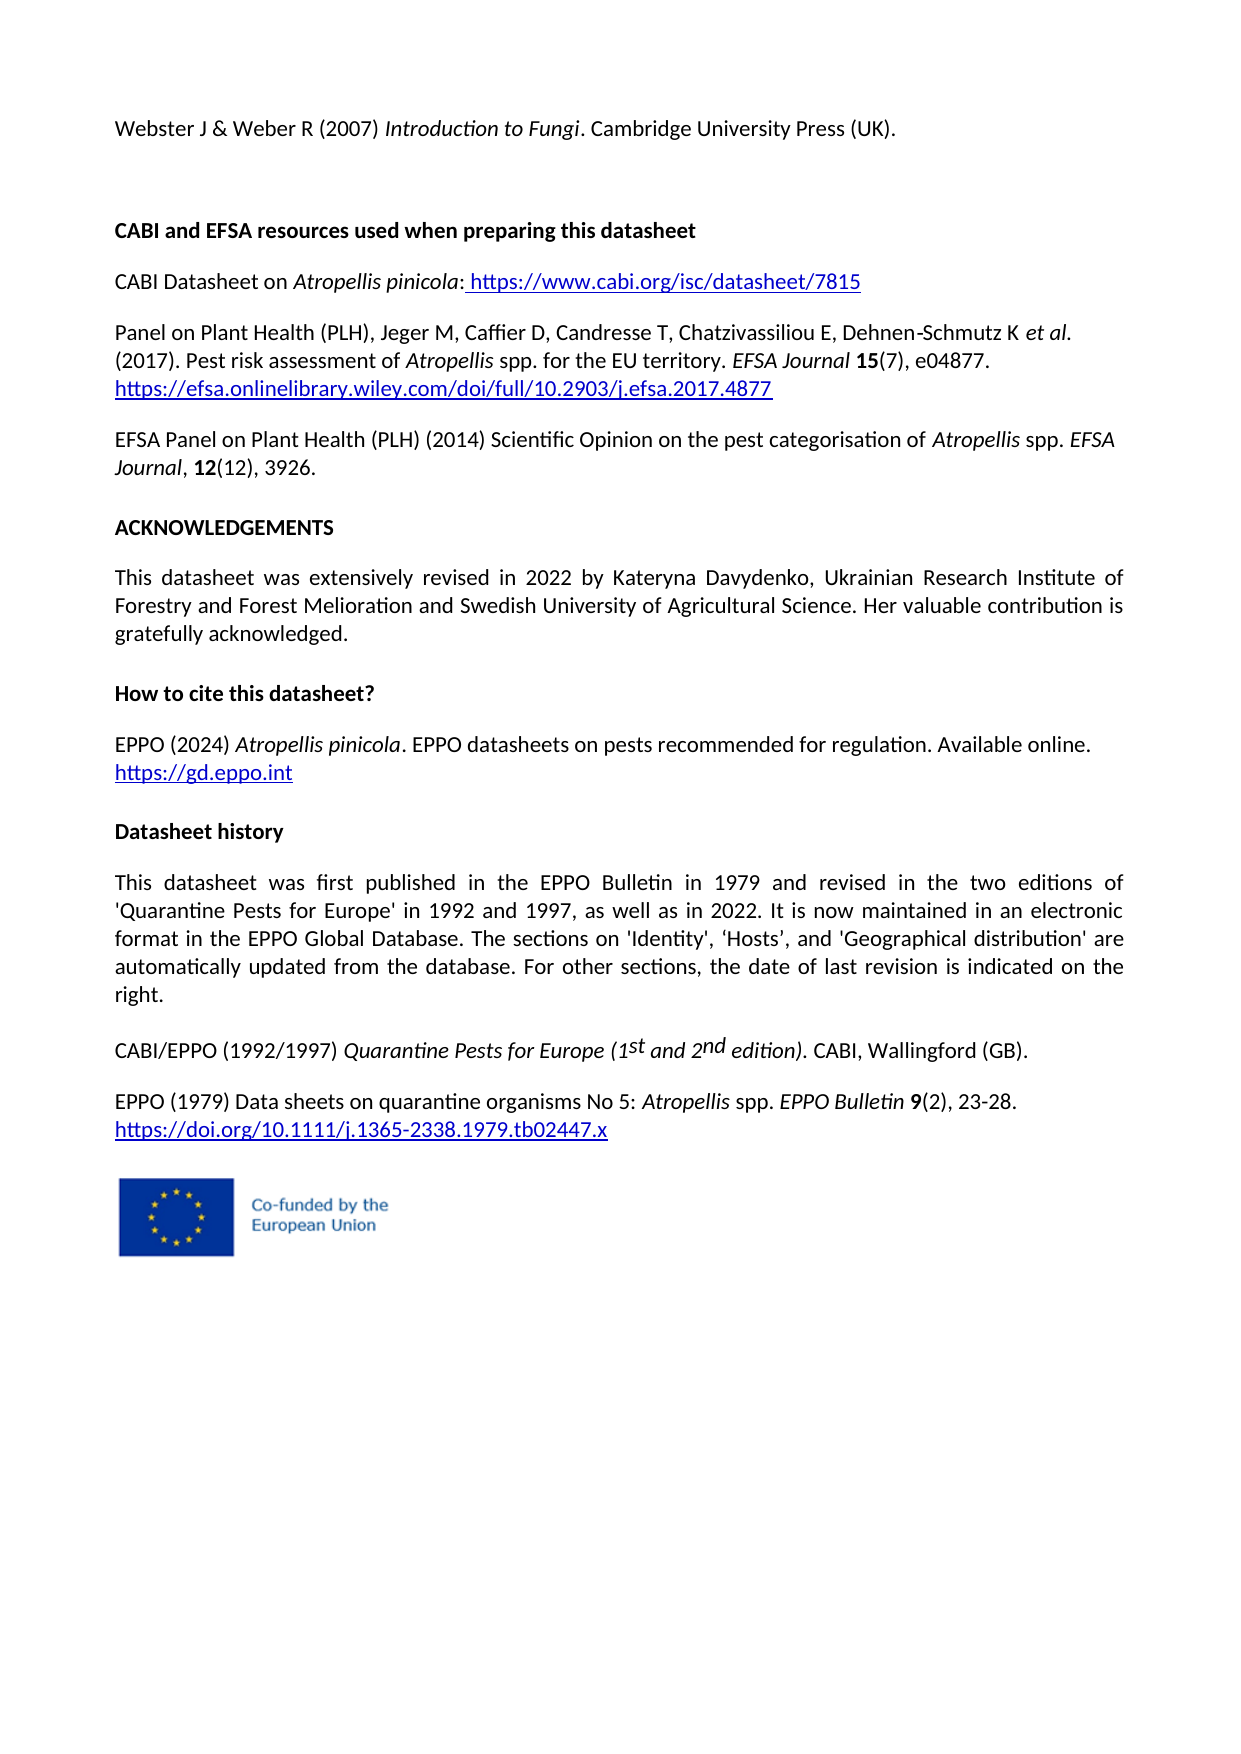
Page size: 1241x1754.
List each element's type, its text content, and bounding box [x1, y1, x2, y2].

text CABI/EPPO (1992/1997) Quarantine Pests for Europe (1st and 2nd edition). CABI, Wallingford (GB). [114, 1031, 1126, 1064]
text EPPO (1979) Data sheets on quarantine organisms No 5: Atropellis spp. EPPO Bulletin 9(2), 23-28. https://doi.org/10.1111/j.1365-2338.1979.tb02447.x [114, 1087, 1126, 1143]
text Datasheet history [114, 817, 1126, 845]
text EPPO (2024) Atropellis pinicola. EPPO datasheets on pests recommended for regulation. Available online. https://gd.eppo.int [114, 730, 1126, 786]
text CABI and EFSA resources used when preparing this datasheet [114, 216, 1126, 244]
text Webster J & Weber R (2007) Introduction to Fungi. Cambridge University Press (UK). [114, 114, 1126, 143]
text This datasheet was extensively revised in 2022 by Kateryna Davydenko, Ukrainian Research Institute of Forestry and Forest Melioration and Swedish University of Agricultural Science. Her valuable contribution is gratefully acknowledged. [114, 563, 1126, 648]
text How to cite this datasheet? [114, 679, 1126, 707]
text EFSA Panel on Plant Health (PLH) (2014) Scientific Opinion on the pest categorisation of Atropellis spp. EFSA Journal, 12(12), 3926. [114, 425, 1126, 481]
picture [114, 1166, 410, 1266]
text ACKNOWLEDGEMENTS [114, 513, 1126, 541]
text This datasheet was first published in the EPPO Bulletin in 1979 and revised in the two editions of 'Quarantine Pests for Europe' in 1992 and 1997, as well as in 2022. It is now maintained in an electronic format in the EPPO Global Database. The sections on 'Identity', ‘Hosts’, and 'Geographical distribution' are automatically updated from the database. For other sections, the date of last revision is indicated on the right. [114, 868, 1126, 1008]
text CABI Datasheet on Atropellis pinicola: https://www.cabi.org/isc/datasheet/7815 [114, 267, 1126, 295]
text Panel on Plant Health (PLH), Jeger M, Caffier D, Candresse T, Chatzivassiliou E, Dehnen‐Schmutz K et al. (2017). Pest risk assessment of Atropellis spp. for the EU territory. EFSA Journal 15(7), e04877. https://efsa.onlinelibrary.wiley.com/doi/full/10.2903/j.efsa.2017.4877 [114, 318, 1126, 402]
